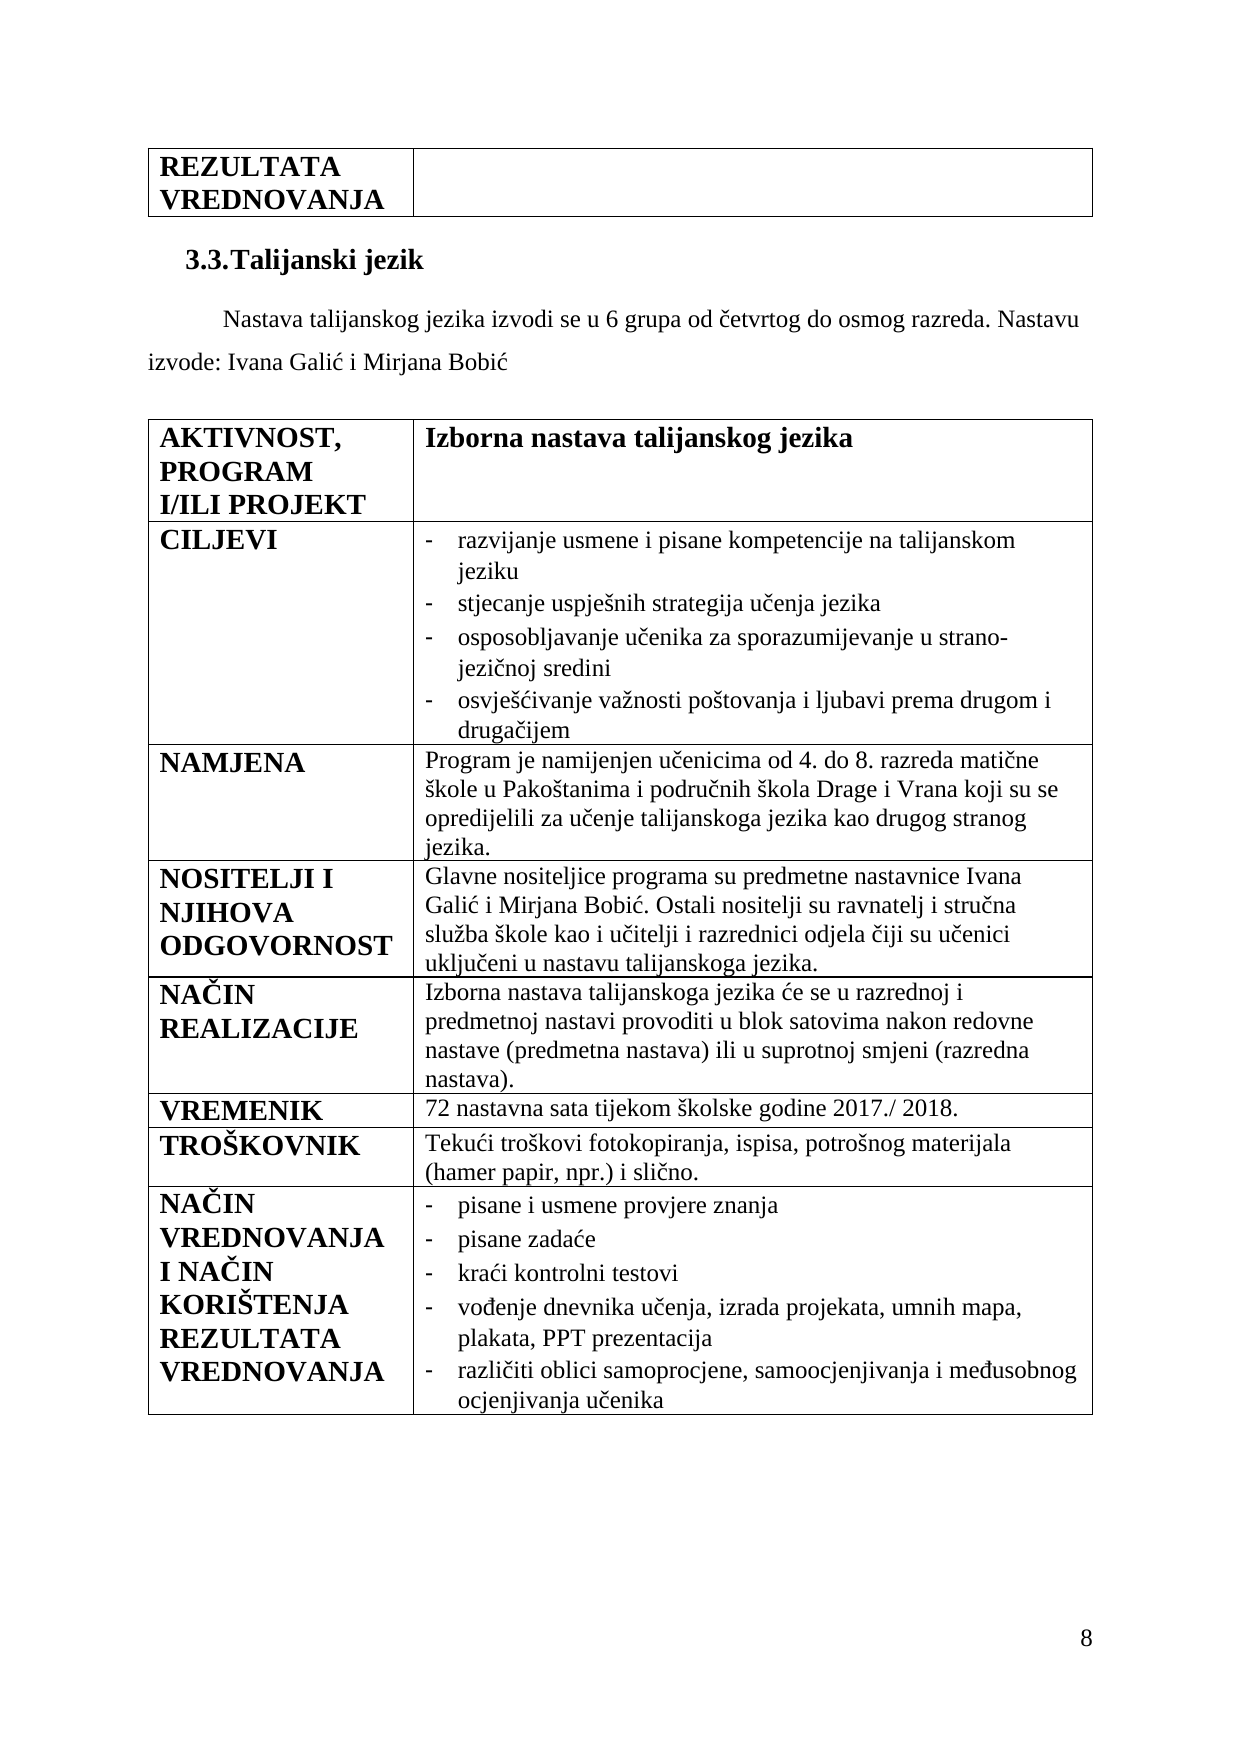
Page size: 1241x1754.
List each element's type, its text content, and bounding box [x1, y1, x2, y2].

table_cell TROŠKOVNIK [149, 1128, 413, 1186]
table_cell 72 nastavna sata tijekom školske godine 2017./ 2018. [414, 1094, 1092, 1127]
table_cell Izborna nastava talijanskoga jezika će se u razrednoj i predmetnoj nastavi provoditi u blok satovima nakon redovne nastave (predmetna nastava) ili u suprotnoj smjeni (razredna nastava). [414, 978, 1092, 1092]
table_cell VREMENIK [149, 1094, 413, 1127]
text Nastava talijanskog jezika izvodi se u 6 grupa od četvrtog do osmog razreda. Nastavu izvode: Ivana Galić i Mirjana Bobić [148, 304, 1093, 376]
table_cell NAČIN REALIZACIJE [149, 978, 413, 1092]
table_cell CILJEVI [149, 522, 413, 744]
table_header AKTIVNOST, PROGRAM I/ILI PROJEKT [149, 420, 413, 521]
table_cell razvijanje usmene i pisane kompetencije na talijanskom jeziku stjecanje uspješnih strategija učenja jezika osposobljavanje učenika za sporazumijevanje u strano-jezičnoj sredini osvješćivanje važnosti poštovanja i ljubavi prema drugom i drugačijem [414, 522, 1092, 744]
table_cell NAČIN VREDNOVANJA I NAČIN KORIŠTENJA REZULTATA VREDNOVANJA [149, 1187, 413, 1414]
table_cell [149, 149, 413, 216]
table_cell NAMJENA [149, 745, 413, 860]
table_cell Program je namijenjen učenicima od 4. do 8. razreda matične škole u Pakoštanima i područnih škola Drage i Vrana koji su se opredijelili za učenje talijanskoga jezika kao drugog stranog jezika. [414, 745, 1092, 860]
table_header Izborna nastava talijanskog jezika [414, 420, 1092, 521]
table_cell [414, 149, 1092, 216]
table_cell Tekući troškovi fotokopiranja, ispisa, potrošnog materijala (hamer papir, npr.) i slično. [414, 1128, 1092, 1186]
table_cell NOSITELJI I NJIHOVA ODGOVORNOST [149, 861, 413, 976]
table_cell pisane i usmene provjere znanja pisane zadaće kraći kontrolni testovi vođenje dnevnika učenja, izrada projekata, umnih mapa, plakata, PPT prezentacija različiti oblici samoprocjene, samoocjenjivanja i međusobnog ocjenjivanja učenika [414, 1187, 1092, 1414]
table_cell Glavne nositeljice programa su predmetne nastavnice Ivana Galić i Mirjana Bobić. Ostali nositelji su ravnatelj i stručna služba škole kao i učitelji i razrednici odjela čiji su učenici uključeni u nastavu talijanskoga jezika. [414, 861, 1092, 976]
subtitle Talijanski jezik [185, 242, 1093, 275]
